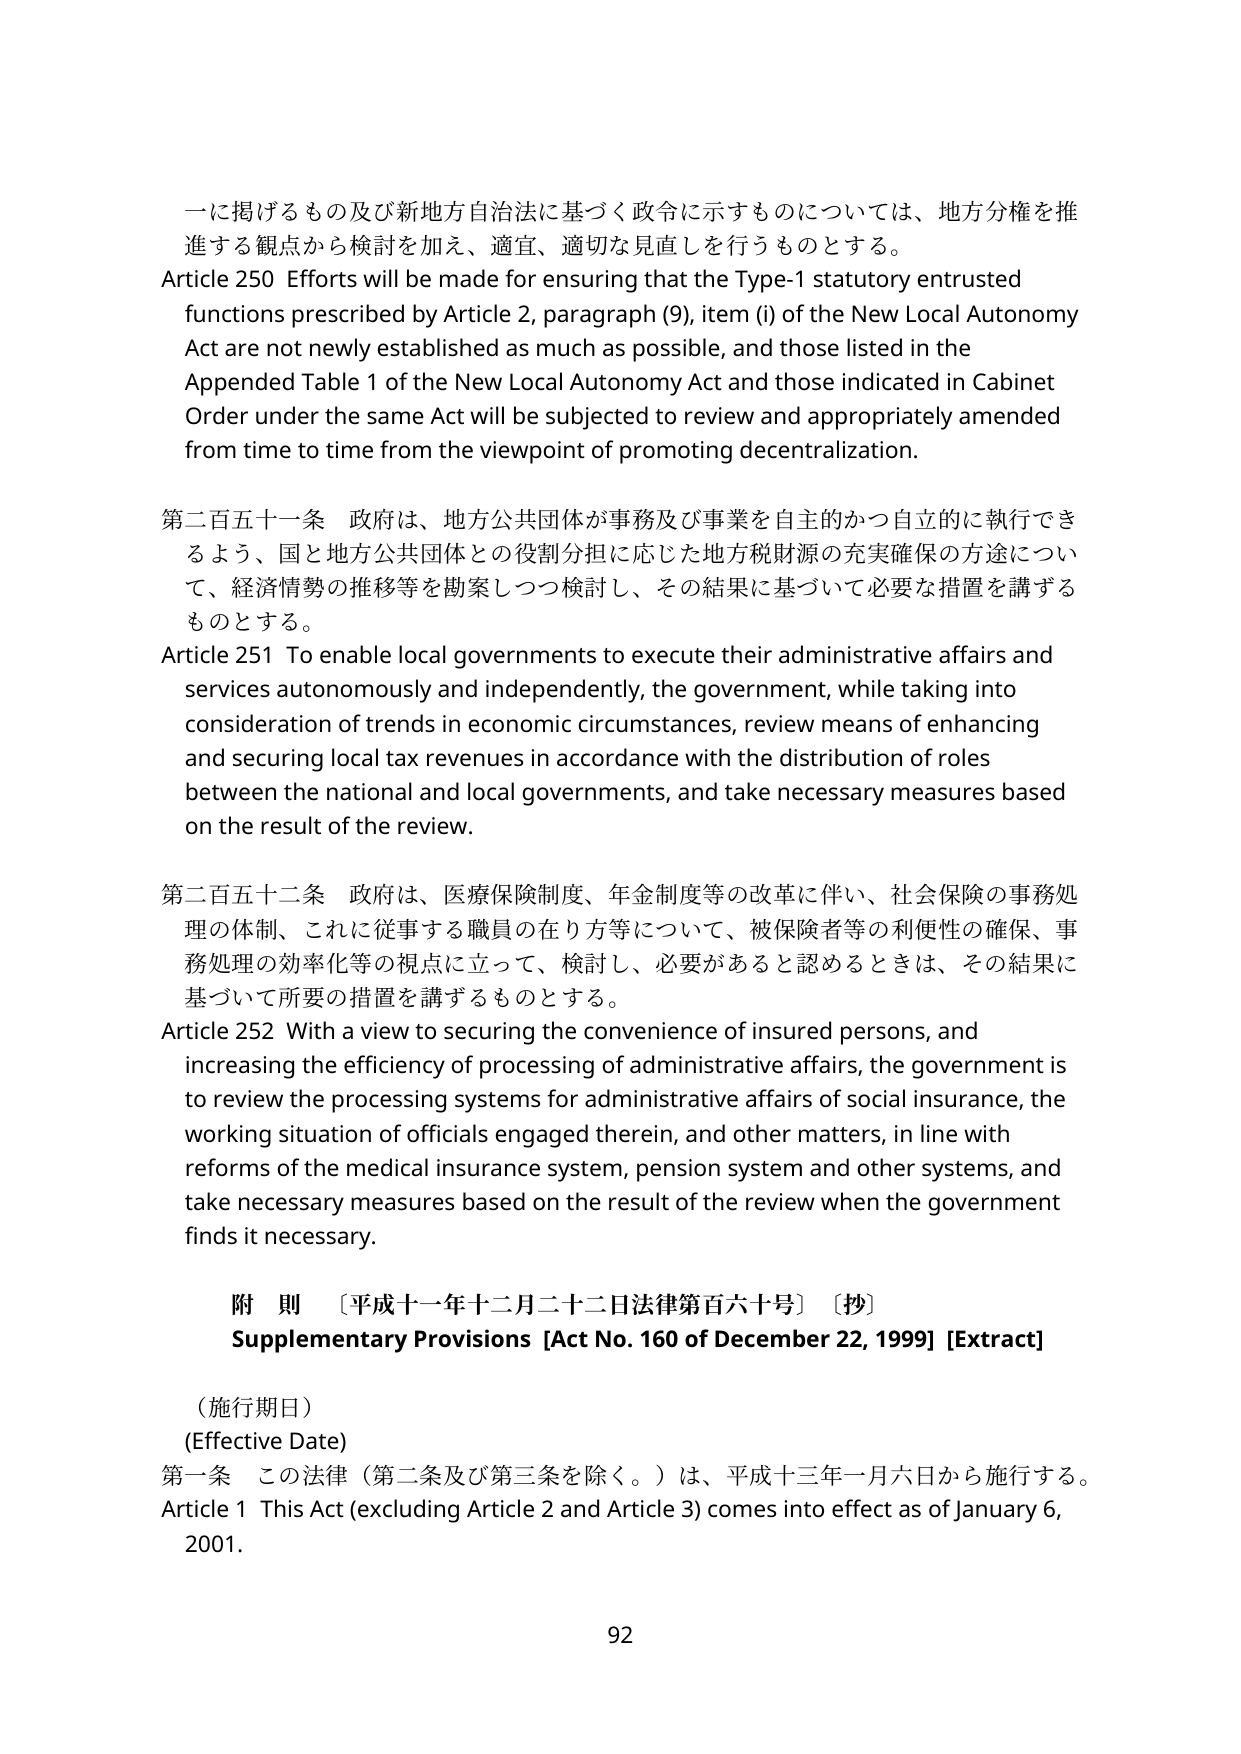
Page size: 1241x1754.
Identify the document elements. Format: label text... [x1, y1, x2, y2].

text Supplementary Provisions [Act No. 160 of December 22, 1999] [Extract] [230, 1321, 1079, 1355]
text 第一条 この法律（第二条及び第三条を除く。）は、平成十三年一月六日から施行する。 [161, 1458, 1079, 1492]
text 第二百五十一条 政府は、地方公共団体が事務及び事業を自主的かつ自立的に執行できるよう、国と地方公共団体との役割分担に応じた地方税財源の充実確保の方途について、経済情勢の推移等を勘案しつつ検討し、その結果に基づいて必要な措置を講ずるものとする。 [161, 501, 1079, 638]
text 附 則 〔平成十一年十二月二十二日法律第百六十号〕〔抄〕 [230, 1287, 1079, 1321]
text Article 1 This Act (excluding Article 2 and Article 3) comes into effect as of January 6, 2001. [161, 1492, 1079, 1560]
text Article 252 With a view to securing the convenience of insured persons, and increasing the efficiency of processing of administrative affairs, the government is to review the processing systems for administrative affairs of social insurance, the working situation of officials engaged therein, and other matters, in line with reforms of the medical insurance system, pension system and other systems, and take necessary measures based on the result of the review when the government finds it necessary. [161, 1014, 1079, 1253]
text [161, 194, 1079, 262]
text (Effective Date) [184, 1424, 1079, 1458]
text Article 250 Efforts will be made for ensuring that the Type-1 statutory entrusted functions prescribed by Article 2, paragraph (9), item (i) of the New Local Autonomy Act are not newly established as much as possible, and those listed in the Appended Table 1 of the New Local Autonomy Act and those indicated in Cabinet Order under the same Act will be subjected to review and appropriately amended from time to time from the viewpoint of promoting decentralization. [161, 262, 1079, 467]
text （施行期日） [184, 1389, 1079, 1424]
text Article 251 To enable local governments to execute their administrative affairs and services autonomously and independently, the government, while taking into consideration of trends in economic circumstances, review means of enhancing and securing local tax revenues in accordance with the distribution of roles between the national and local governments, and take necessary measures based on the result of the review. [161, 638, 1079, 843]
text 第二百五十二条 政府は、医療保険制度、年金制度等の改革に伴い、社会保険の事務処理の体制、これに従事する職員の在り方等について、被保険者等の利便性の確保、事務処理の効率化等の視点に立って、検討し、必要があると認めるときは、その結果に基づいて所要の措置を講ずるものとする。 [161, 877, 1079, 1014]
